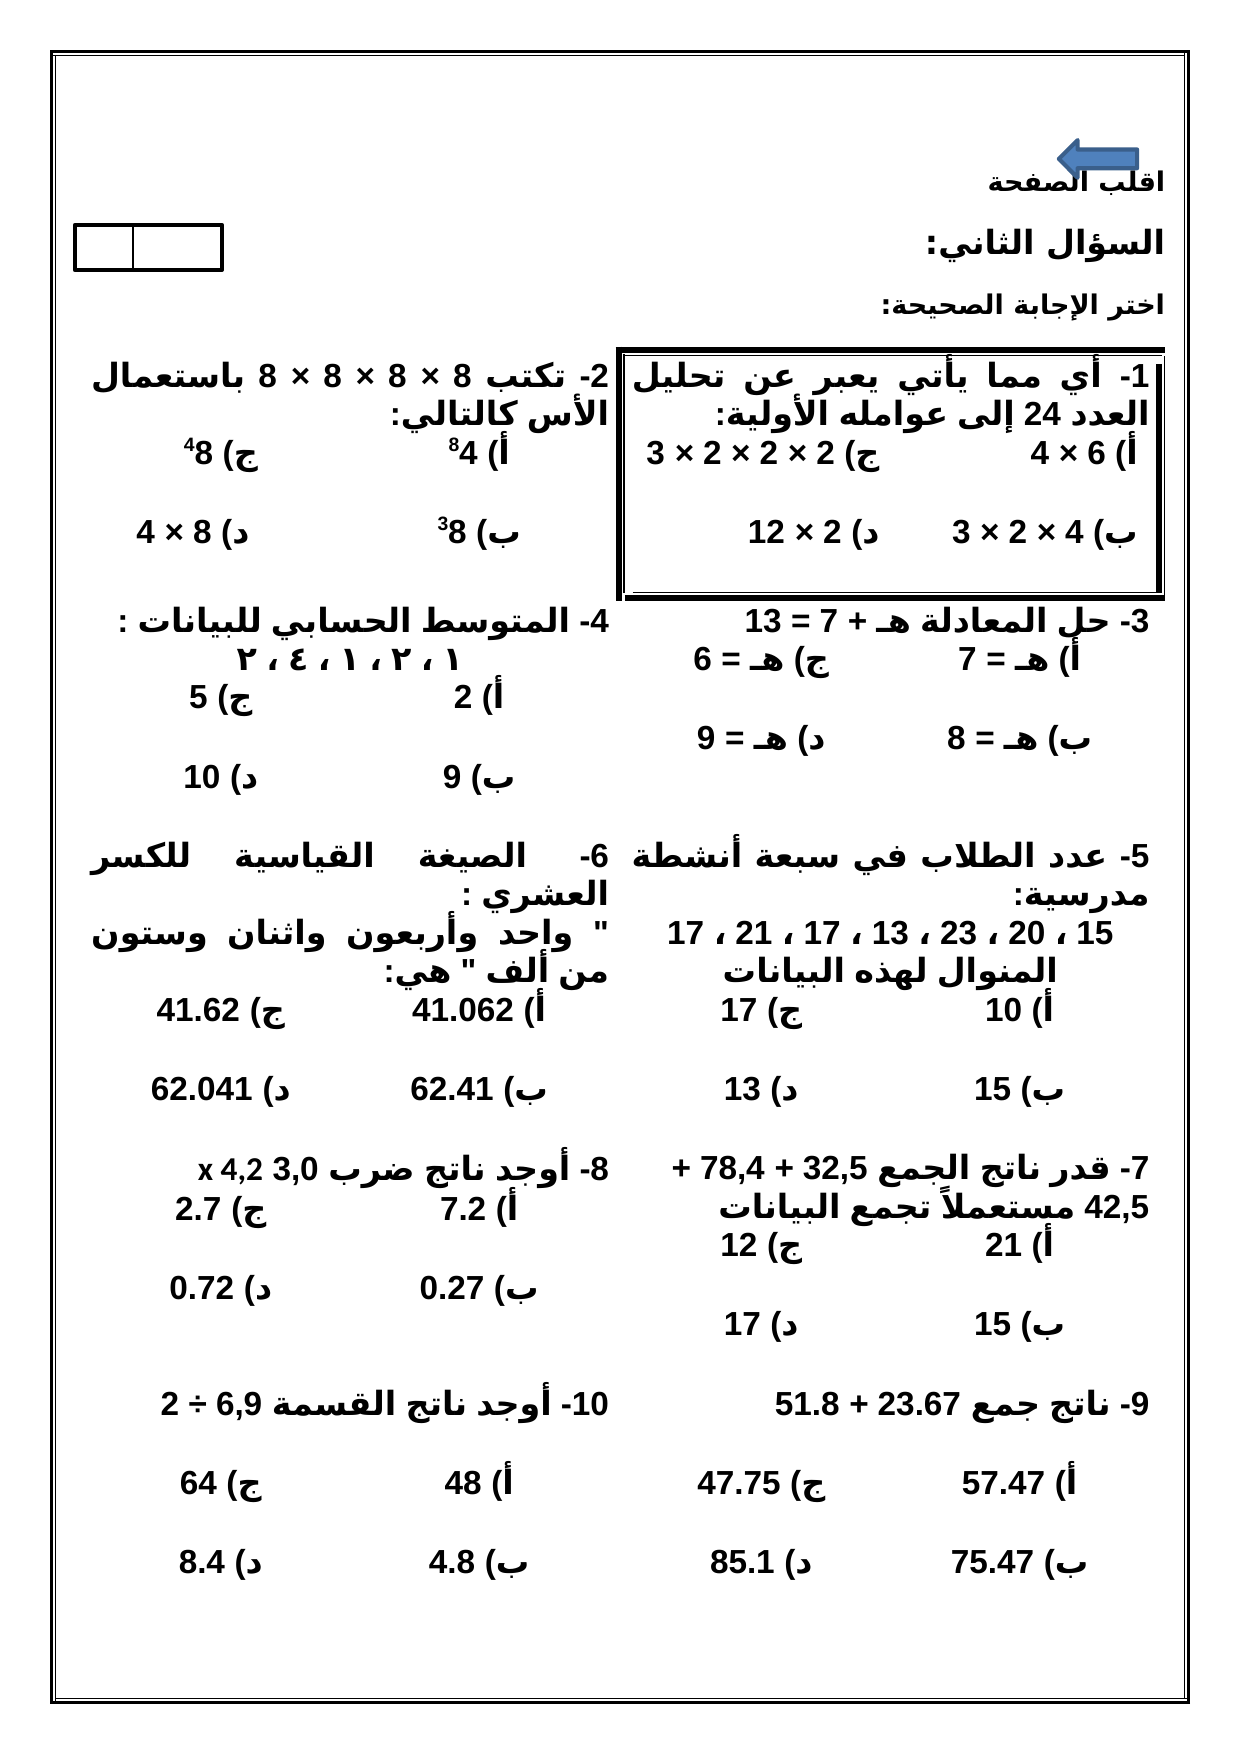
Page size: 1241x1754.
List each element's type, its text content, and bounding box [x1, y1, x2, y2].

table_cell 3- حل المعادلة هـ + 7 = 13 [620, 591, 1161, 836]
table_cell 7- قدر ناتج الجمع 32,5 + 78,4 + 42,5 مستعملاً تجمع البيانات [620, 1148, 1161, 1383]
text اقلب الصفحة [75, 134, 1165, 198]
text السؤال الثاني: [224, 223, 1165, 262]
table_header 1- أي مما يأتي يعبر عن تحليل العدد 24 إلى عوامله الأولية: [625, 356, 1161, 591]
table_cell 8- ‌أوجد ناتج ضرب 3,0 x 4,2 [80, 1148, 620, 1383]
table_cell 5- عدد الطلاب في سبعة أنشطة مدرسية: 15 ، 20 ، 23 ، 13 ، 17 ، 21 ، 17 المنوال لهذه البيانات [620, 836, 1161, 1148]
table_header 2- تكتب 8 × 8 × 8 × 8 باستعمال الأس كالتالي: [80, 347, 616, 591]
table_cell 10- أوجد ناتج القسمة 6,9 ÷ 2 [80, 1384, 620, 1621]
table_cell 9- ناتج جمع 23.67 + 51.8 [620, 1384, 1161, 1621]
table_cell 4- المتوسط الحسابي للبيانات : ١ ، ٢ ، ١ ، ٤ ، ٢ [80, 591, 620, 836]
table_cell 6- الصيغة القياسية للكسر العشري : " واحد وأربعون واثنان وستون من ألف " هي: [80, 836, 620, 1148]
text اختر الإجابة الصحيحة: [75, 289, 1165, 321]
